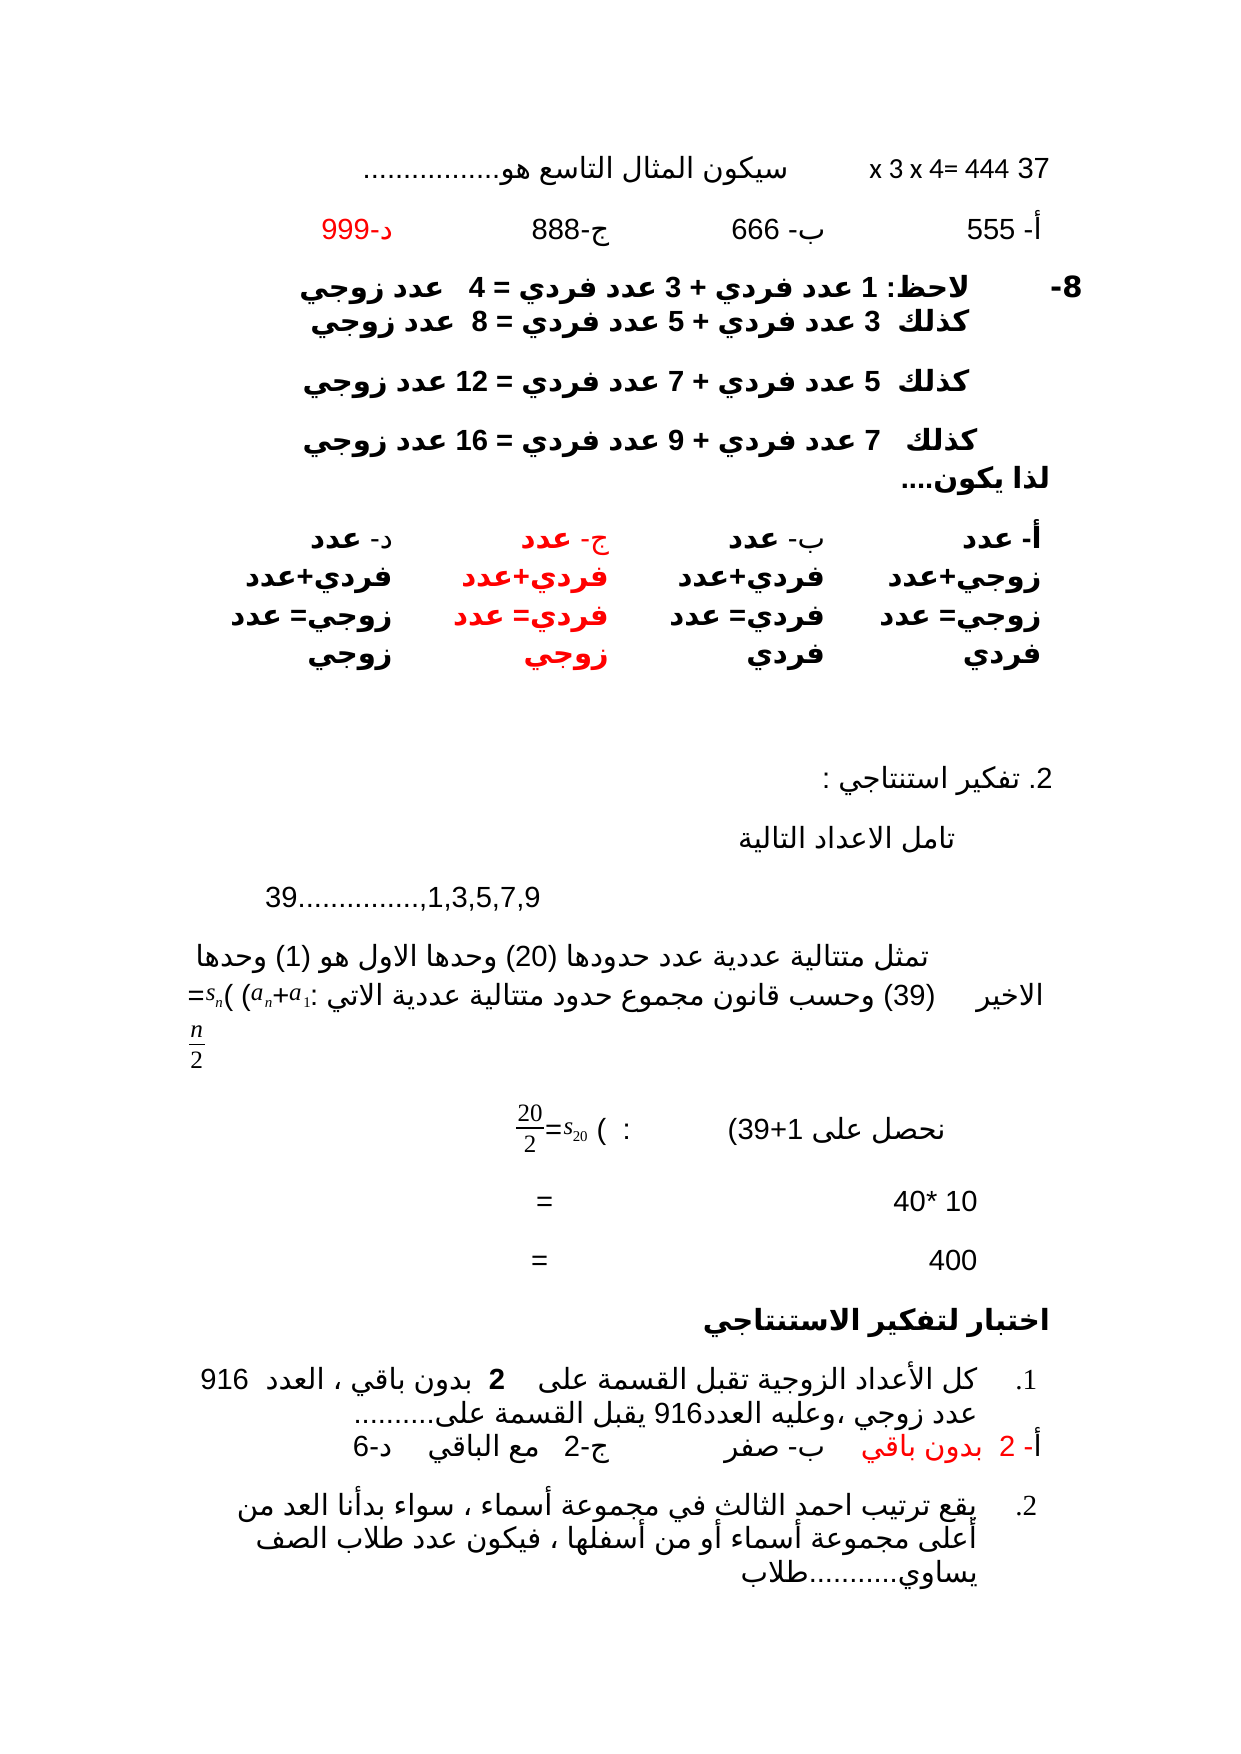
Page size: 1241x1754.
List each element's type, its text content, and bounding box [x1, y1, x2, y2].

table_header د-6 [188, 1429, 403, 1488]
table_header أ- 2 بدون باقي [836, 1429, 1053, 1488]
table_header ب- 666 [620, 212, 836, 270]
text 2. تفكير استنتاجي : [187, 761, 1053, 795]
table_header ج- عدد فردي+عدد فردي= عدد زوجي [404, 521, 620, 695]
table_header ج-2 مع الباقي [403, 1429, 620, 1488]
text 10 *40 = [187, 1184, 1053, 1218]
table_header ج-888 [404, 212, 620, 270]
list كل الأعداد الزوجية تقبل القسمة على 2 بدون باقي ، العدد 916 عدد زوجي ،وعليه العدد916 يقبل القسمة على.......... [187, 1362, 1015, 1429]
table_header د-999 [188, 212, 404, 270]
text تمثل متتالية عددية عدد حدودها (20) وحدها الاول هو (1) وحدها الاخير (39) وحسب قانون مجموع حدود متتالية عددية الاتي :+) )= [187, 939, 1053, 1074]
text كذلك 7 عدد فردي + 9 عدد فردي = 16 عدد زوجي لذا يكون.... [262, 423, 1050, 495]
text 37 x 3 x 4= 444 سيكون المثال التاسع هو................. [187, 150, 1050, 186]
list يقع ترتيب احمد الثالث في مجموعة أسماء ، سواء بدأنا العد من أعلى مجموعة أسماء أو من أسفلها ، فيكون عدد طلاب الصف يساوي...........طلاب [187, 1488, 1015, 1588]
text 400 = [187, 1243, 1053, 1277]
text كذلك 5 عدد فردي + 7 عدد فردي = 12 عدد زوجي [262, 364, 1050, 397]
table_header ب- عدد فردي+عدد فردي= عدد فردي [620, 521, 836, 695]
text 1,3,5,7,9,...............39 [187, 880, 1053, 913]
table_header أ- 555 [836, 212, 1053, 270]
table_header أ- عدد زوجي+عدد زوجي= عدد فردي [836, 521, 1053, 695]
text كذلك 3 عدد فردي + 5 عدد فردي = 8 عدد زوجي [262, 304, 1050, 338]
table_header د- عدد فردي+عدد زوجي= عدد زوجي [188, 521, 404, 695]
list لاحظ: 1 عدد فردي + 3 عدد فردي = 4 عدد زوجي [187, 270, 1050, 304]
text نحصل على 1+39) : ) = [187, 1099, 1053, 1158]
text تامل الاعداد التالية [187, 821, 1053, 854]
text اختبار لتفكير الاستنتاجي [187, 1303, 1053, 1336]
table_header ب- صفر [620, 1429, 836, 1488]
